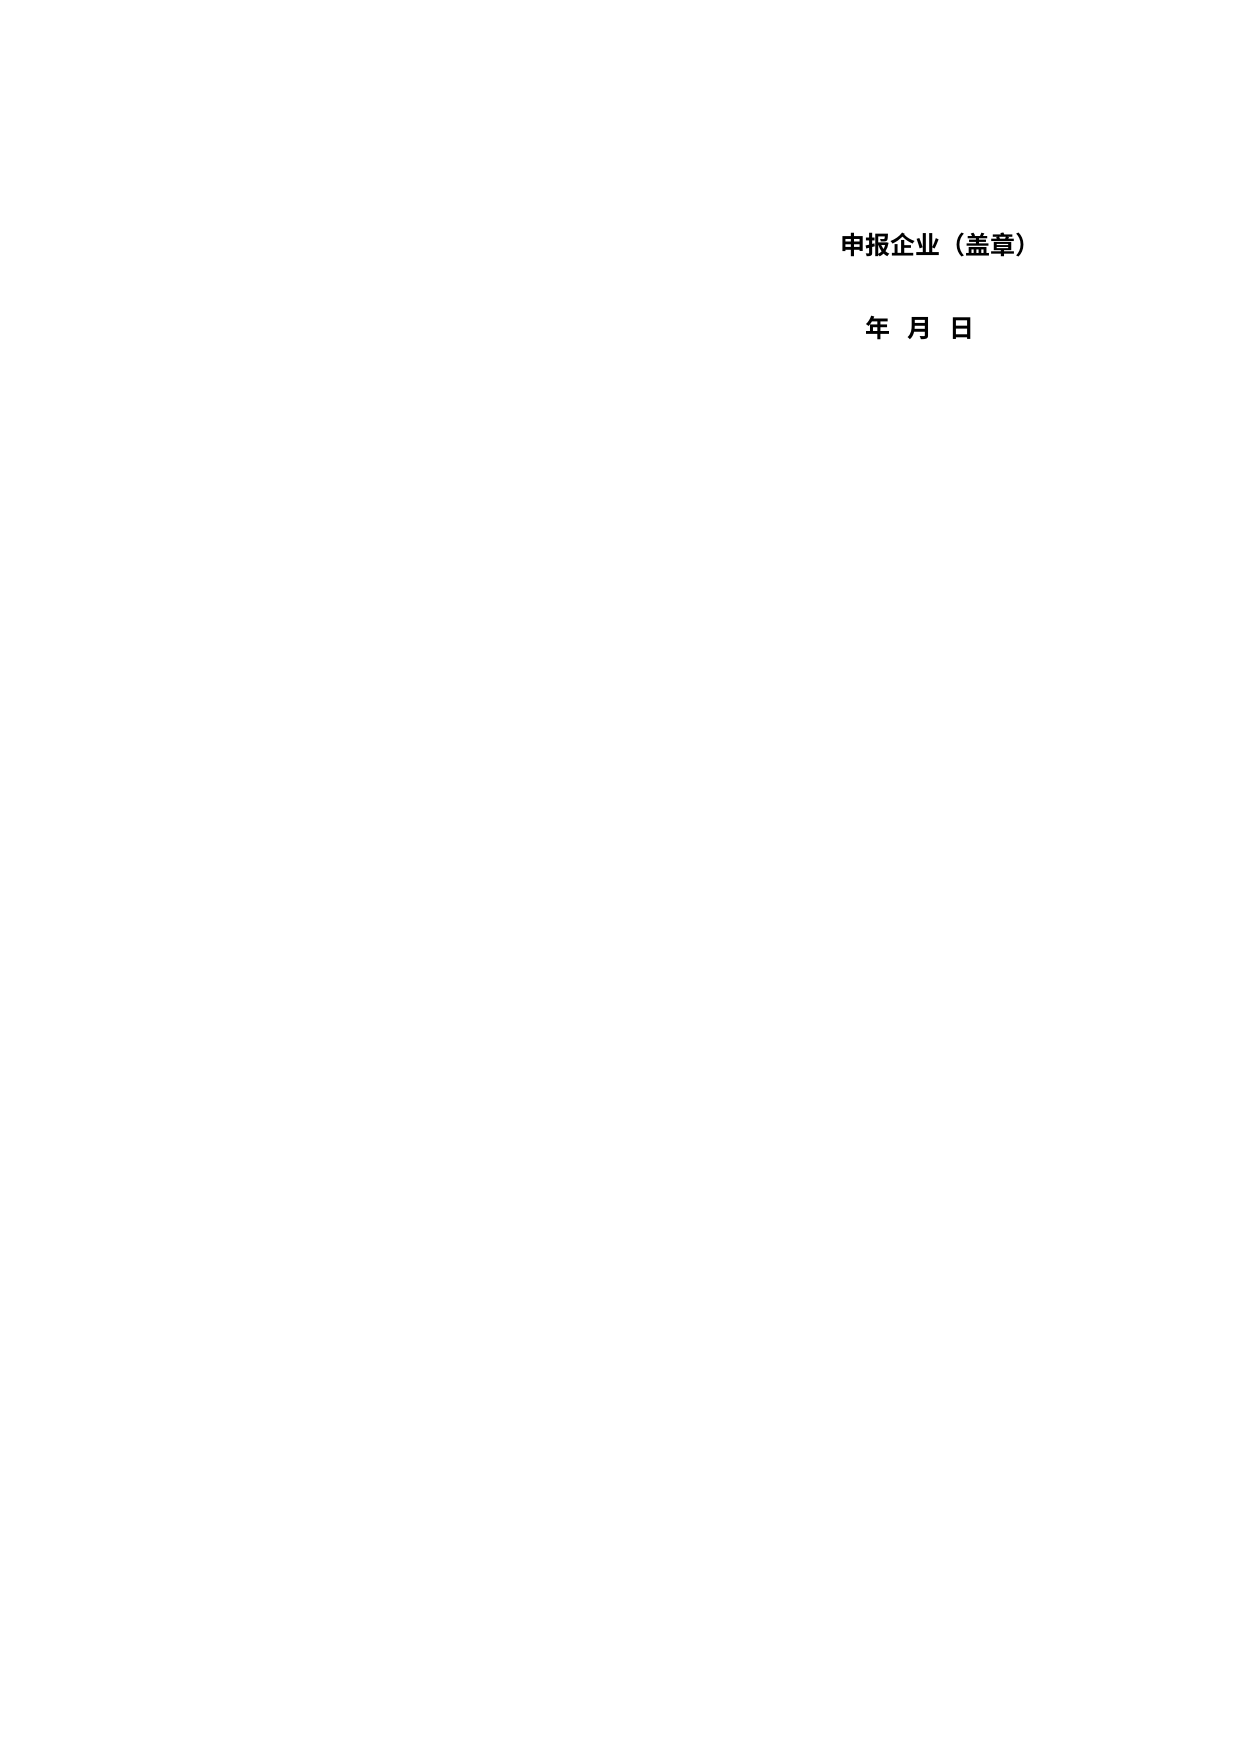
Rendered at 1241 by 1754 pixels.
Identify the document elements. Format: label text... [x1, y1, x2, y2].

text 年 月 日 [187, 294, 1053, 359]
text 申报企业（盖章） [187, 211, 1053, 276]
